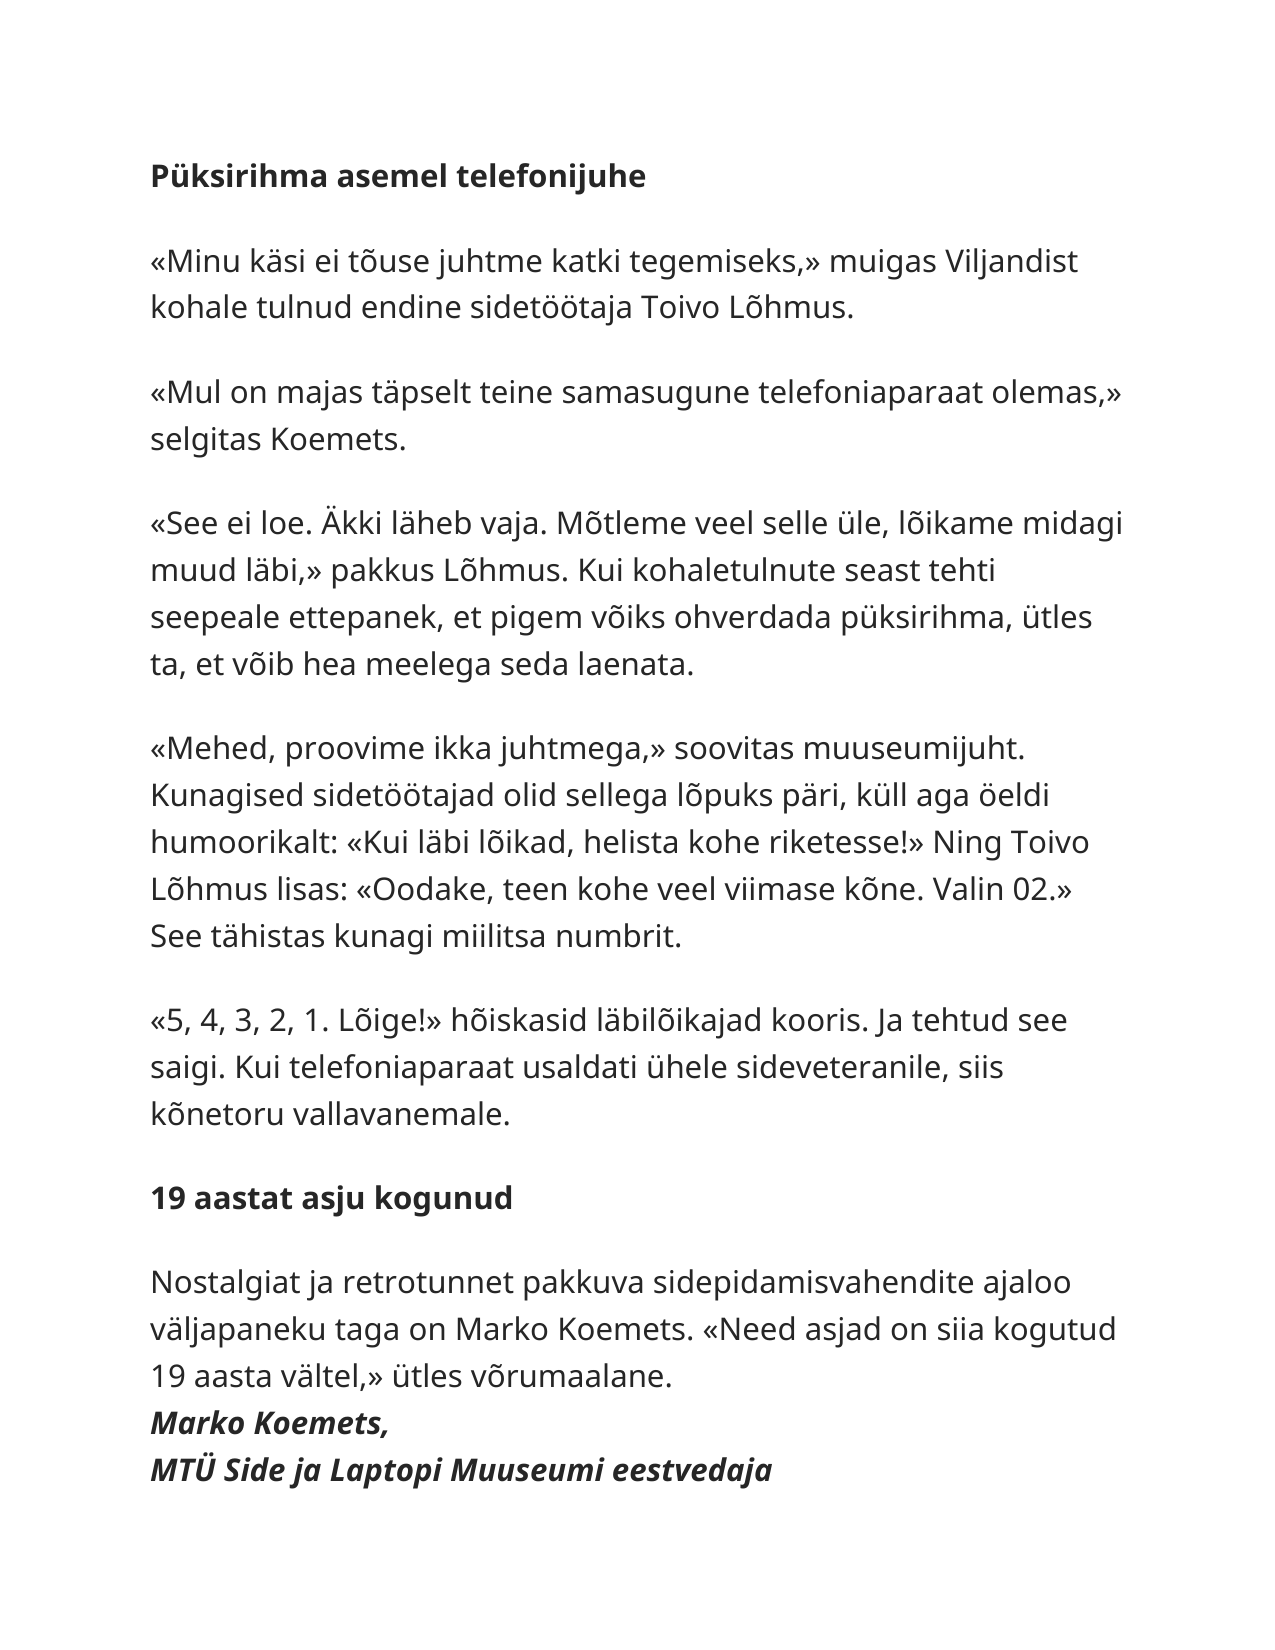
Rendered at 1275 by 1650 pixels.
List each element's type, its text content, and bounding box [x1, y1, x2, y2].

text «See ei loe. Äkki läheb vaja. Mõtleme veel selle üle, lõikame midagi muud läbi,» pakkus Lõhmus. Kui kohaletulnute seast tehti seepeale ettepanek, et pigem võiks ohverdada püksirihma, ütles ta, et võib hea meelega seda laenata. [150, 497, 1125, 684]
text «Mul on majas täpselt teine samasugune telefoniaparaat olemas,» selgitas Koemets. [150, 366, 1125, 459]
text Püksirihma asemel telefonijuhe [150, 150, 1125, 197]
text MTÜ Side ja Laptopi Muuseumi eestvedaja [150, 1444, 1125, 1491]
text Marko Koemets, [150, 1397, 1125, 1444]
text «5, 4, 3, 2, 1. Lõige!» hõiskasid läbilõikajad kooris. Ja tehtud see saigi. Kui telefoniaparaat usaldati ühele sideveteranile, siis kõnetoru vallavanemale. [150, 994, 1125, 1134]
text «Mehed, proovime ikka juhtmega,» soovitas muuseumijuht. Kunagised sidetöötajad olid sellega lõpuks päri, küll aga öeldi humoorikalt: «Kui läbi lõikad, helista kohe riketesse!» Ning Toivo Lõhmus lisas: «Oodake, teen kohe veel viimase kõne. Valin 02.» See tähistas kunagi miilitsa numbrit. [150, 722, 1125, 956]
text «Minu käsi ei tõuse juhtme katki tegemiseks,» muigas Viljandist kohale tulnud endine sidetöötaja Toivo Lõhmus. [150, 234, 1125, 328]
text 19 aastat asju kogunud [150, 1172, 1125, 1219]
text Nostalgiat ja retrotunnet pakkuva sidepidamisvahendite ajaloo väljapaneku taga on Marko Koemets. «Need asjad on siia kogutud 19 aasta vältel,» ütles võrumaalane. [150, 1256, 1125, 1397]
